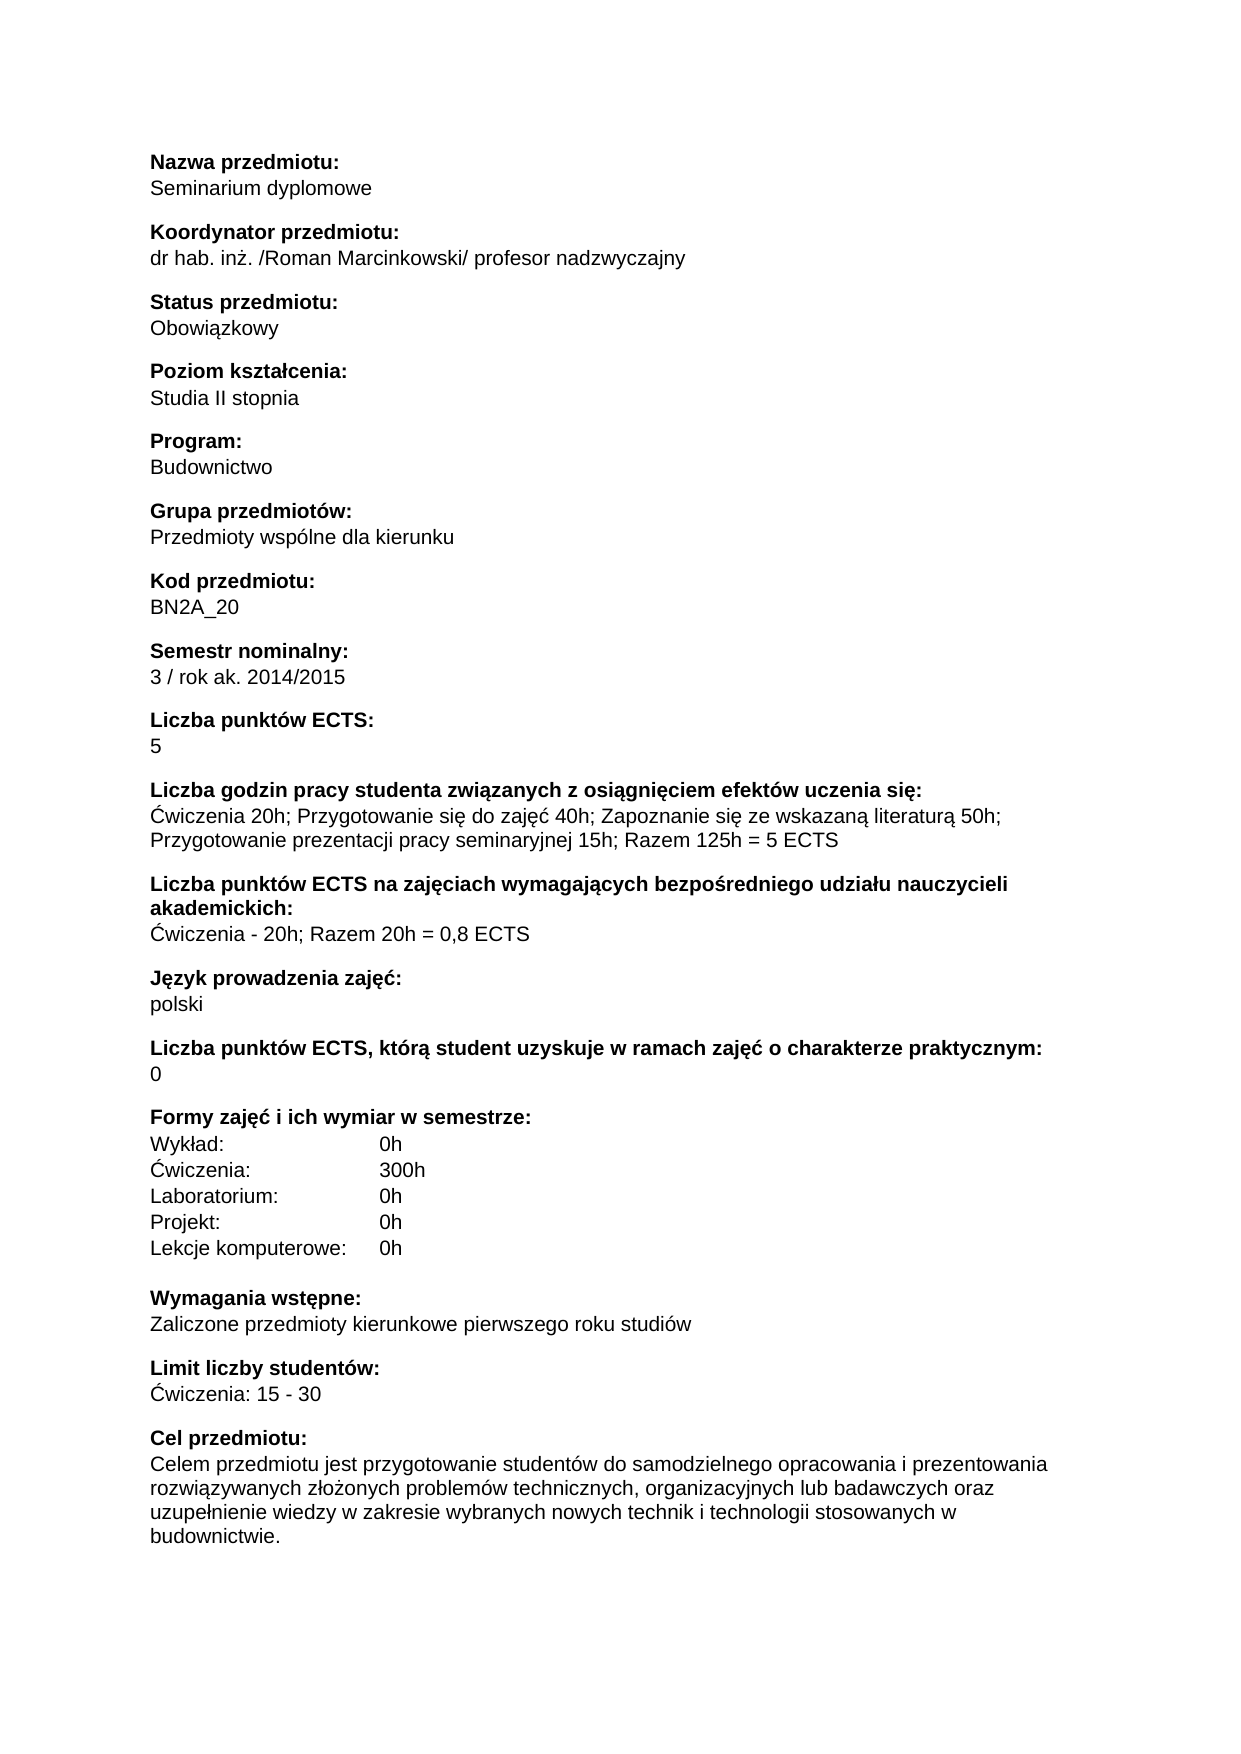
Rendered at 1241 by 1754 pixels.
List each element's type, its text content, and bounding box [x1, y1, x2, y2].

text Cel przedmiotu: [150, 1426, 1090, 1449]
text Liczba punktów ECTS na zajęciach wymagających bezpośredniego udziału nauczycieli akademickich: [150, 872, 1090, 920]
text 3 / rok ak. 2014/2015 [150, 664, 1090, 688]
text Limit liczby studentów: [150, 1356, 1090, 1380]
text Studia II stopnia [150, 385, 1090, 409]
text Ćwiczenia: 15 - 30 [150, 1382, 1090, 1406]
text 5 [150, 734, 1090, 758]
text Nazwa przedmiotu: [150, 150, 1090, 174]
text Kod przedmiotu: [150, 569, 1090, 593]
text Ćwiczenia - 20h; Razem 20h = 0,8 ECTS [150, 922, 1090, 946]
text Seminarium dyplomowe [150, 176, 1090, 200]
text Status przedmiotu: [150, 289, 1090, 313]
table_cell 0h [369, 1182, 597, 1208]
text Program: [150, 429, 1090, 453]
table_cell 300h [369, 1156, 597, 1182]
table_header Wykład: [140, 1132, 367, 1156]
table_cell Lekcje komputerowe: [140, 1236, 367, 1260]
table_cell Laboratorium: [140, 1184, 367, 1208]
text Koordynator przedmiotu: [150, 220, 1090, 244]
text Formy zajęć i ich wymiar w semestrze: [150, 1105, 1090, 1129]
text Obowiązkowy [150, 316, 1090, 339]
text polski [150, 992, 1090, 1016]
text Semestr nominalny: [150, 638, 1090, 662]
text dr hab. inż. /Roman Marcinkowski/ profesor nadzwyczajny [150, 246, 1090, 270]
table_cell Ćwiczenia: [140, 1158, 367, 1182]
text 0 [150, 1061, 1090, 1085]
text Wymagania wstępne: [150, 1286, 1090, 1310]
text Liczba punktów ECTS: [150, 708, 1090, 732]
text Budownictwo [150, 455, 1090, 479]
table_cell Projekt: [140, 1210, 367, 1234]
text Ćwiczenia 20h; Przygotowanie się do zajęć 40h; Zapoznanie się ze wskazaną literaturą 50h; Przygotowanie prezentacji pracy seminaryjnej 15h; Razem 125h = 5 ECTS [150, 804, 1090, 852]
table_header 0h [369, 1132, 597, 1156]
text Liczba punktów ECTS, którą student uzyskuje w ramach zajęć o charakterze praktycznym: [150, 1035, 1090, 1059]
text Poziom kształcenia: [150, 359, 1090, 383]
text Język prowadzenia zajęć: [150, 966, 1090, 989]
text Celem przedmiotu jest przygotowanie studentów do samodzielnego opracowania i prezentowania rozwiązywanych złożonych problemów technicznych, organizacyjnych lub badawczych oraz uzupełnienie wiedzy w zakresie wybranych nowych technik i technologii stosowanych w budownictwie. [150, 1452, 1090, 1547]
text Liczba godzin pracy studenta związanych z osiągnięciem efektów uczenia się: [150, 778, 1090, 802]
table_cell 0h [369, 1208, 597, 1234]
text Grupa przedmiotów: [150, 499, 1090, 523]
text BN2A_20 [150, 595, 1090, 619]
table_cell 0h [369, 1234, 597, 1260]
text Przedmioty wspólne dla kierunku [150, 525, 1090, 549]
text Zaliczone przedmioty kierunkowe pierwszego roku studiów [150, 1312, 1090, 1336]
